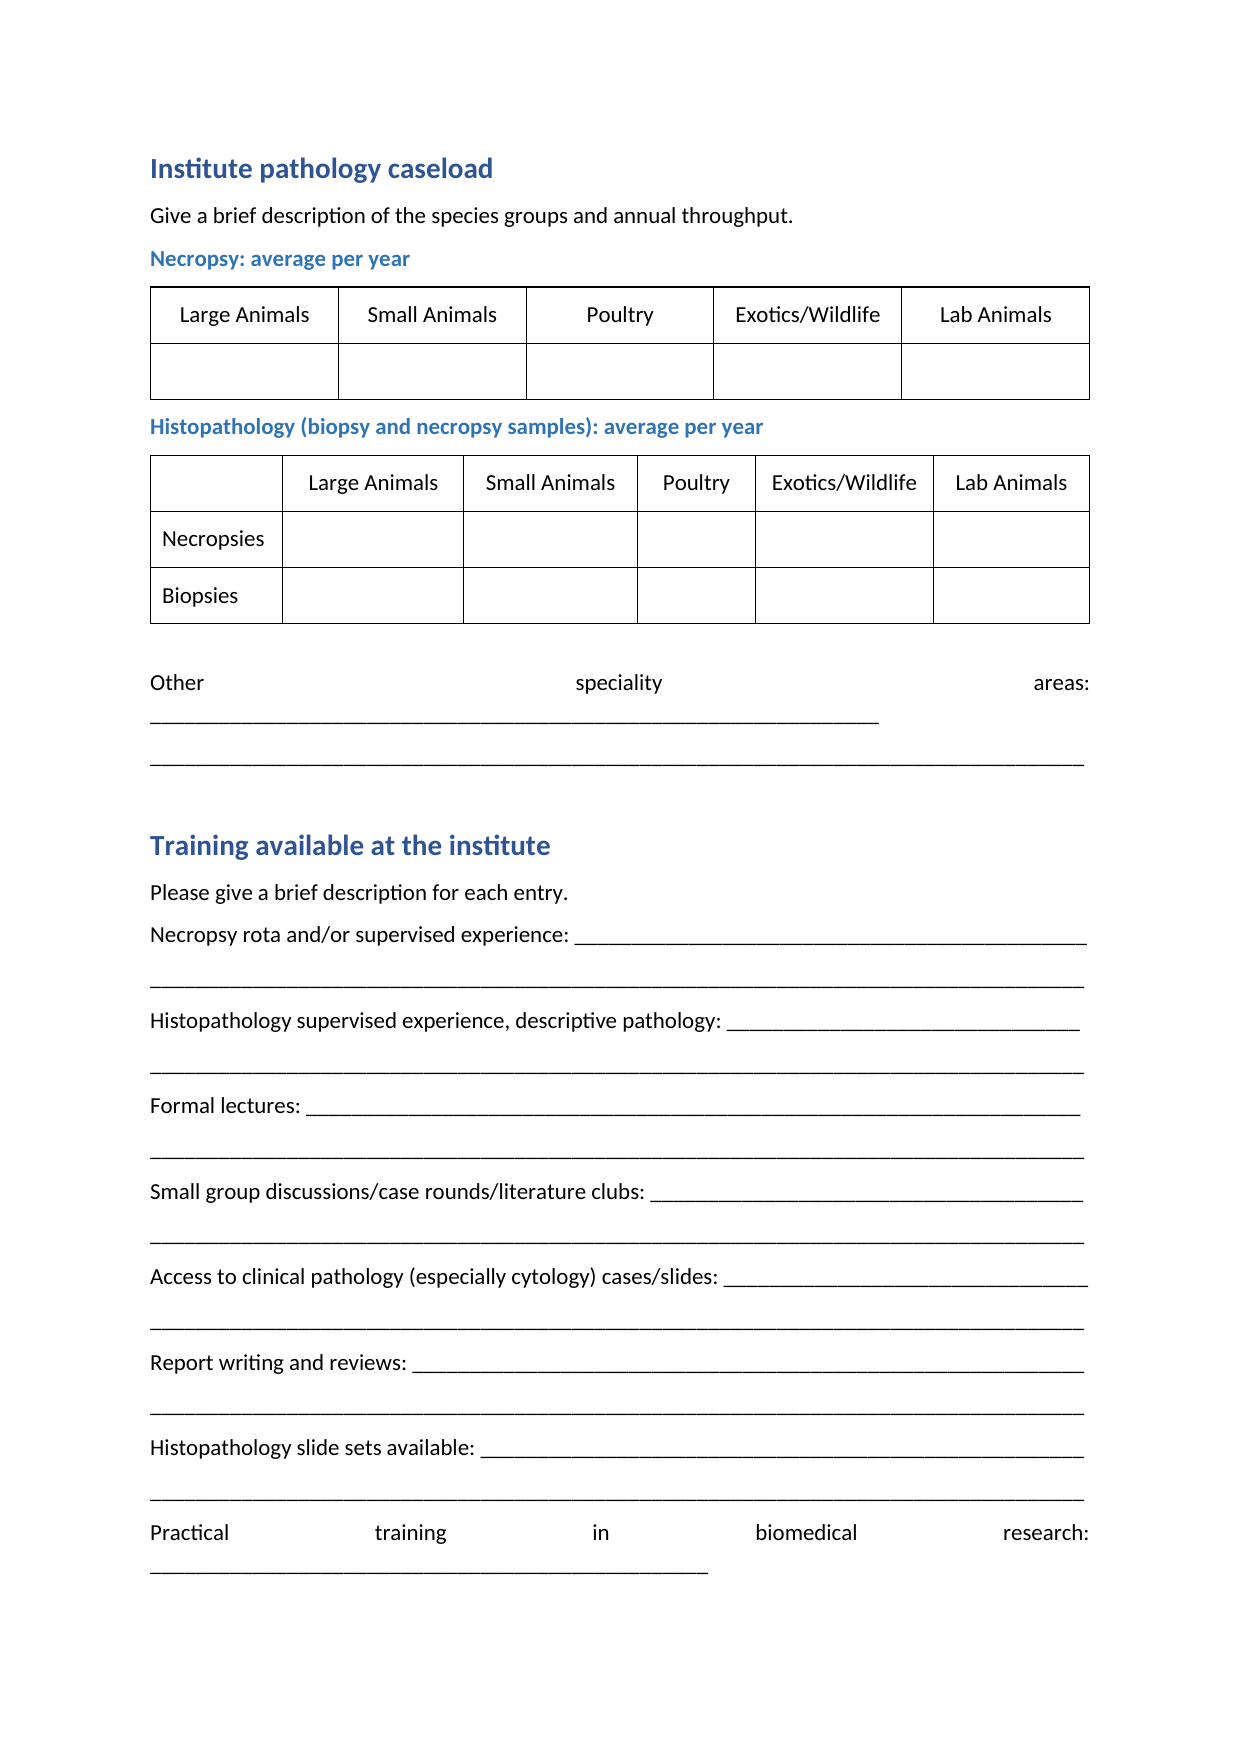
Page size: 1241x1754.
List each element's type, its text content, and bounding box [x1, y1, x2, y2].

text Necropsy rota and/or supervised experience: _____________________________________________ [150, 921, 1090, 948]
text __________________________________________________________________________________ [150, 1049, 1090, 1077]
table_header Large Animals [151, 288, 338, 342]
table_cell Necropsies [151, 512, 282, 567]
table_header Small Animals [464, 456, 637, 511]
table_cell [638, 568, 755, 622]
text Histopathology slide sets available: _____________________________________________________ [150, 1433, 1090, 1461]
text Formal lectures: ____________________________________________________________________ [150, 1091, 1090, 1119]
table_header Exotics/Wildlife [714, 288, 901, 342]
table_header Exotics/Wildlife [756, 456, 933, 511]
table_cell Biopsies [151, 568, 282, 622]
text Practical training in biomedical research: _________________________________________________ [150, 1518, 1090, 1577]
text Necropsy: average per year [150, 244, 1090, 272]
table_cell [527, 344, 713, 399]
table_cell [151, 344, 338, 399]
text __________________________________________________________________________________ [150, 1390, 1090, 1418]
text Please give a brief description for each entry. [150, 878, 1090, 906]
table_header Small Animals [339, 288, 526, 342]
text __________________________________________________________________________________ [150, 1134, 1090, 1162]
text __________________________________________________________________________________ [150, 1219, 1090, 1247]
table_cell [283, 512, 463, 567]
table_header Poultry [638, 456, 755, 511]
table_cell [638, 512, 755, 567]
table_cell [464, 512, 637, 567]
text __________________________________________________________________________________ [150, 1305, 1090, 1333]
table_cell [283, 568, 463, 622]
table_cell [934, 512, 1089, 567]
table_cell [934, 568, 1089, 622]
table_cell [714, 344, 901, 399]
table_cell [464, 568, 637, 622]
table_cell [756, 512, 933, 567]
text Access to clinical pathology (especially cytology) cases/slides: ________________________________ [150, 1262, 1090, 1290]
text Give a brief description of the species groups and annual throughput. [150, 201, 1090, 229]
table_header [151, 456, 282, 511]
text Report writing and reviews: ___________________________________________________________ [150, 1348, 1090, 1376]
text Small group discussions/case rounds/literature clubs: ______________________________________ [150, 1177, 1090, 1205]
table_header Large Animals [283, 456, 463, 511]
text Training available at the institute [150, 827, 1090, 862]
table_header Lab Animals [902, 288, 1089, 342]
text Institute pathology caseload [150, 150, 1090, 186]
table_cell [902, 344, 1089, 399]
text __________________________________________________________________________________ [150, 741, 1090, 769]
table_cell [756, 568, 933, 622]
text Other speciality areas: ________________________________________________________________ [150, 668, 1090, 727]
table_cell [339, 344, 526, 399]
table_header Lab Animals [934, 456, 1089, 511]
text Histopathology supervised experience, descriptive pathology: _______________________________ [150, 1006, 1090, 1034]
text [150, 1476, 1090, 1504]
text __________________________________________________________________________________ [150, 963, 1090, 991]
text Histopathology (biopsy and necropsy samples): average per year [150, 412, 1090, 440]
table_header Poultry [527, 288, 713, 342]
